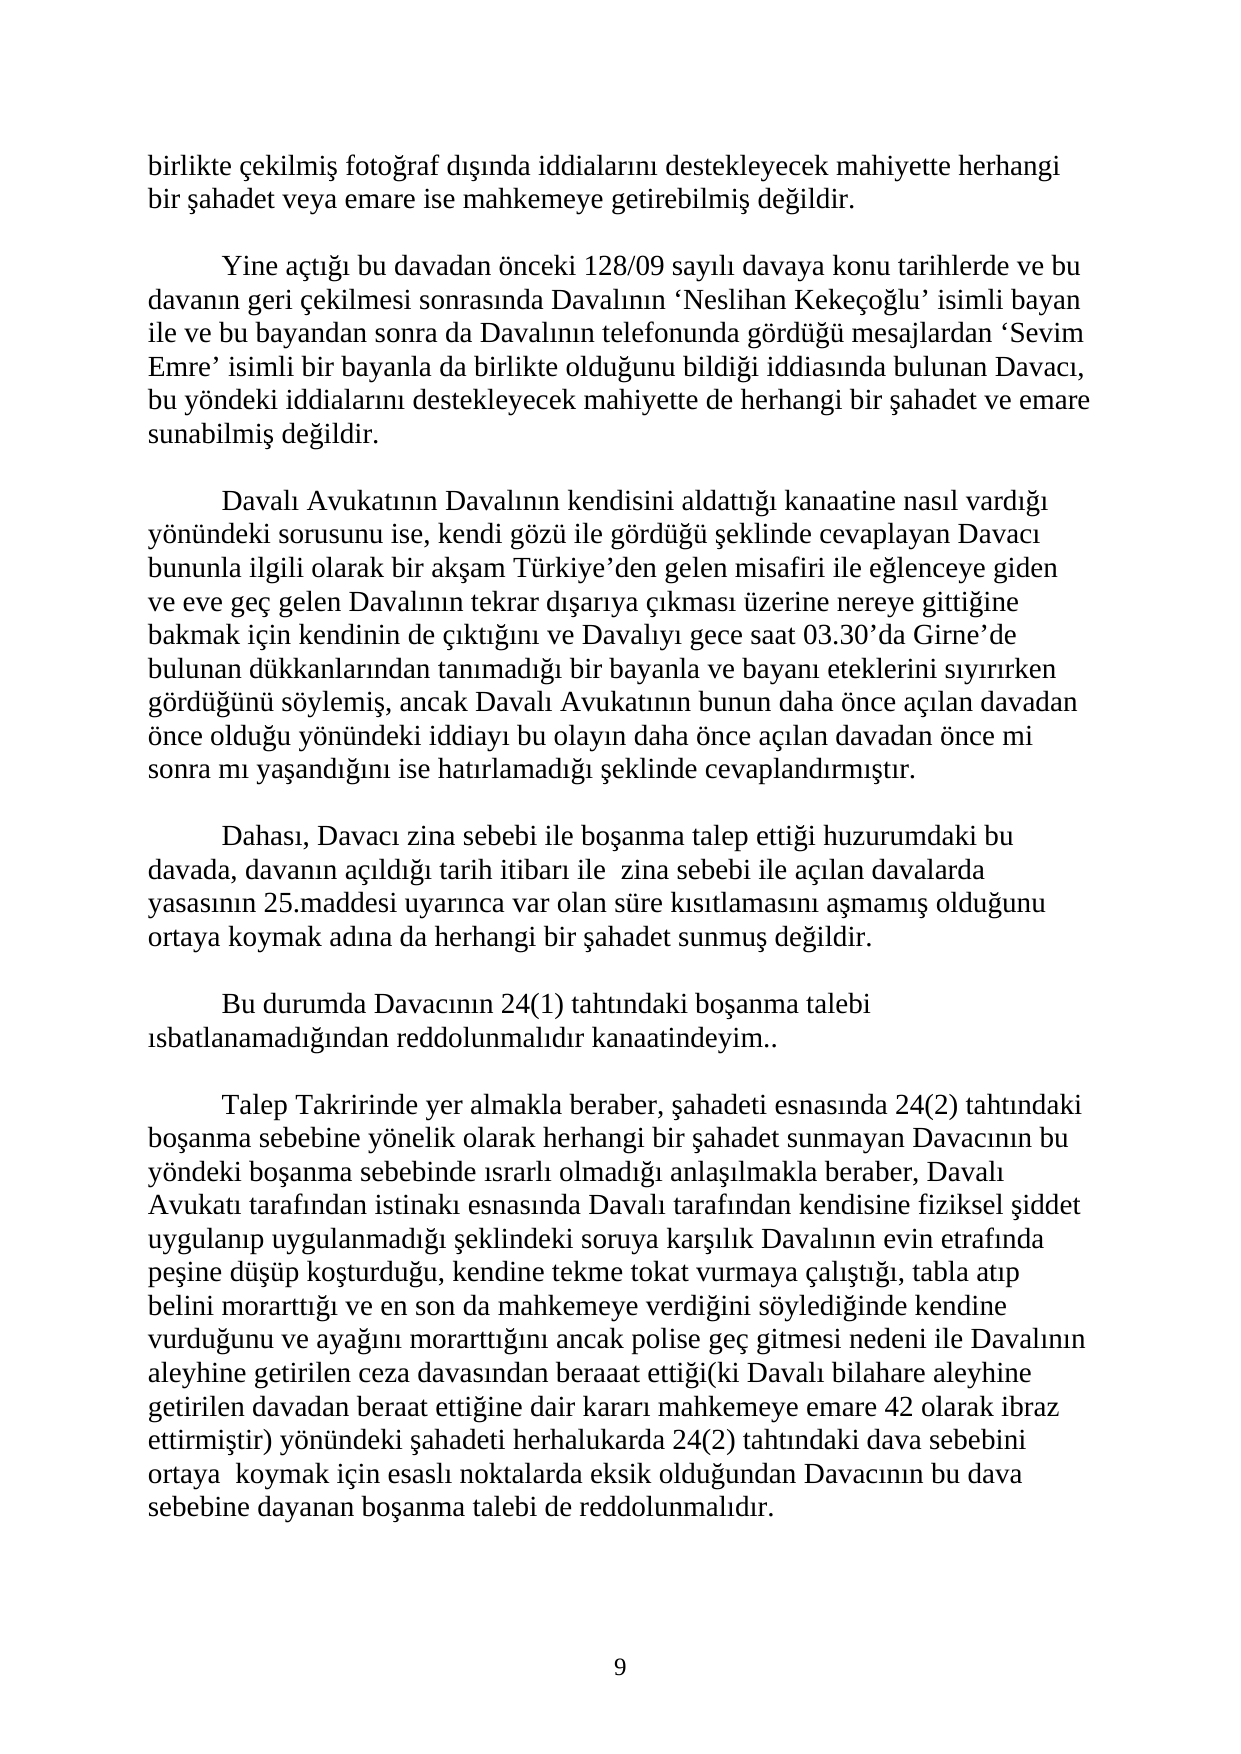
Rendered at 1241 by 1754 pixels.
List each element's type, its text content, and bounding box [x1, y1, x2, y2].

text Talep Takririnde yer almakla beraber, şahadeti esnasında 24(2) tahtındaki boşanma sebebine yönelik olarak herhangi bir şahadet sunmayan Davacının bu yöndeki boşanma sebebinde ısrarlı olmadığı anlaşılmakla beraber, Davalı Avukatı tarafından istinakı esnasında Davalı tarafından kendisine fiziksel şiddet uygulanıp uygulanmadığı şeklindeki soruya karşılık Davalının evin etrafında peşine düşüp koşturduğu, kendine tekme tokat vurmaya çalıştığı, tabla atıp belini morarttığı ve en son da mahkemeye verdiğini söylediğinde kendine vurduğunu ve ayağını morarttığını ancak polise geç gitmesi nedeni ile Davalının aleyhine getirilen ceza davasından beraaat ettiği(ki Davalı bilahare aleyhine getirilen davadan beraat ettiğine dair kararı mahkemeye emare 42 olarak ibraz ettirmiştir) yönündeki şahadeti herhalukarda 24(2) tahtındaki dava sebebini ortaya koymak için esaslı noktalarda eksik olduğundan Davacının bu dava sebebine dayanan boşanma talebi de reddolunmalıdır. [148, 1087, 1093, 1523]
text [148, 148, 1093, 215]
text Davalı Avukatının Davalının kendisini aldattığı kanaatine nasıl vardığı yönündeki sorusunu ise, kendi gözü ile gördüğü şeklinde cevaplayan Davacı bununla ilgili olarak bir akşam Türkiye’den gelen misafiri ile eğlenceye giden ve eve geç gelen Davalının tekrar dışarıya çıkması üzerine nereye gittiğine bakmak için kendinin de çıktığını ve Davalıyı gece saat 03.30’da Girne’de bulunan dükkanlarından tanımadığı bir bayanla ve bayanı eteklerini sıyırırken gördüğünü söylemiş, ancak Davalı Avukatının bunun daha önce açılan davadan önce olduğu yönündeki iddiayı bu olayın daha önce açılan davadan önce mi sonra mı yaşandığını ise hatırlamadığı şeklinde cevaplandırmıştır. [148, 483, 1093, 785]
text Yine açtığı bu davadan önceki 128/09 sayılı davaya konu tarihlerde ve bu davanın geri çekilmesi sonrasında Davalının ‘Neslihan Kekeçoğlu’ isimli bayan ile ve bu bayandan sonra da Davalının telefonunda gördüğü mesajlardan ‘Sevim Emre’ isimli bir bayanla da birlikte olduğunu bildiği iddiasında bulunan Davacı, bu yöndeki iddialarını destekleyecek mahiyette de herhangi bir şahadet ve emare sunabilmiş değildir. [148, 248, 1093, 449]
text Dahası, Davacı zina sebebi ile boşanma talep ettiği huzurumdaki bu davada, davanın açıldığı tarih itibarı ile zina sebebi ile açılan davalarda yasasının 25.maddesi uyarınca var olan süre kısıtlamasını aşmamış olduğunu ortaya koymak adına da herhangi bir şahadet sunmuş değildir. [148, 818, 1093, 953]
text Bu durumda Davacının 24(1) tahtındaki boşanma talebi ısbatlanamadığından reddolunmalıdır kanaatindeyim.. [148, 986, 1093, 1053]
